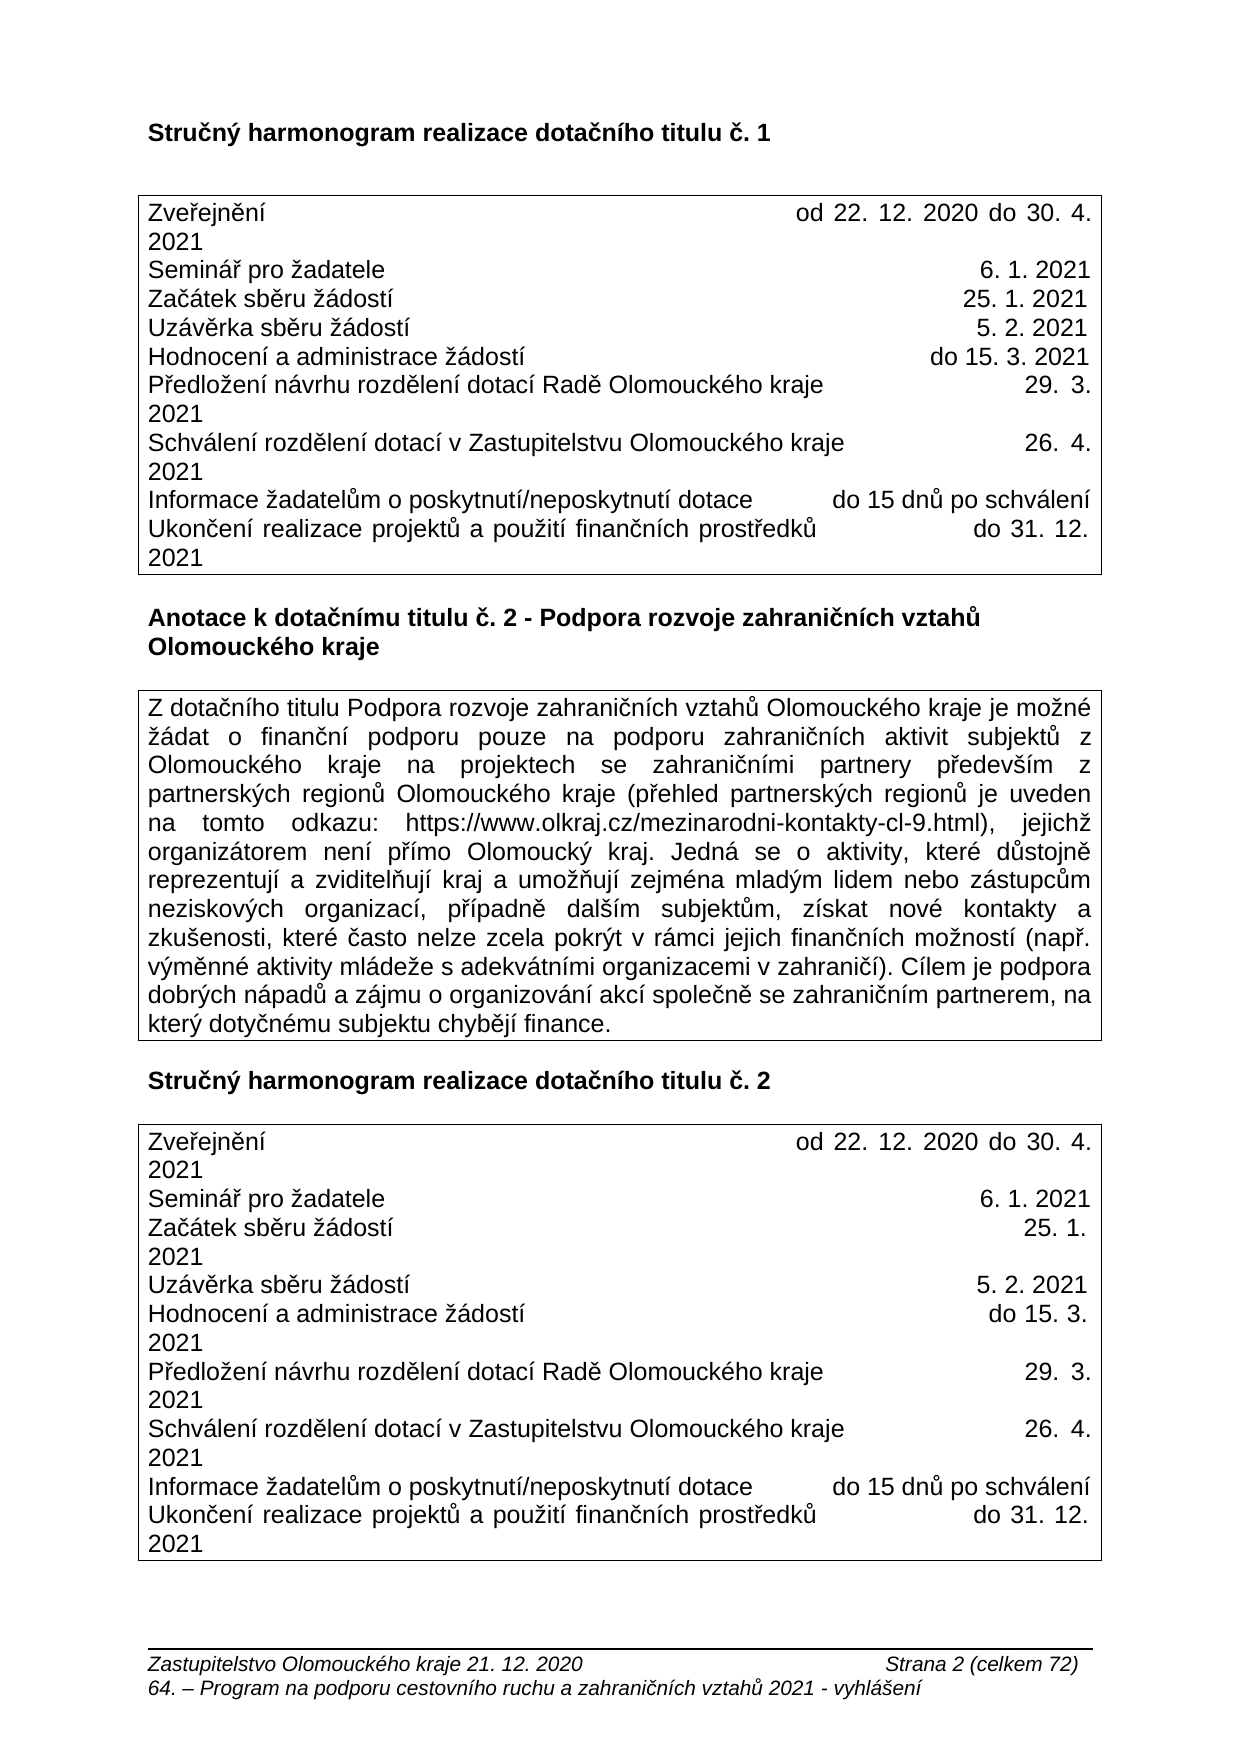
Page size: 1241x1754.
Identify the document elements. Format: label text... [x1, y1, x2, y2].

text Seminář pro žadatele 6. 1. 2021 [148, 1184, 1093, 1213]
text Anotace k dotačnímu titulu č. 2 - Podpora rozvoje zahraničních vztahů Olomouckého kraje [148, 603, 1093, 661]
text Hodnocení a administrace žádostí do 15. 3. 2021 [148, 342, 1093, 370]
text Zveřejnění od 22. 12. 2020 do 30. 4. 2021 [139, 196, 1101, 255]
text Informace žadatelům o poskytnutí/neposkytnutí dotace do 15 dnů po schválení [148, 1472, 1093, 1497]
text Zveřejnění od 22. 12. 2020 do 30. 4. 2021 [139, 1125, 1101, 1184]
text Hodnocení a administrace žádostí do 15. 3. 2021 [148, 1299, 1093, 1357]
text Seminář pro žadatele 6. 1. 2021 [148, 255, 1093, 284]
text Uzávěrka sběru žádostí 5. 2. 2021 [148, 313, 1093, 342]
text Uzávěrka sběru žádostí 5. 2. 2021 [148, 1270, 1093, 1299]
text Začátek sběru žádostí 25. 1. 2021 [148, 284, 1093, 313]
text Schválení rozdělení dotací v Zastupitelstvu Olomouckého kraje 26. 4. 2021 [148, 428, 1093, 485]
text Stručný harmonogram realizace dotačního titulu č. 2 [148, 1066, 1093, 1095]
text Z dotačního titulu Podpora rozvoje zahraničních vztahů Olomouckého kraje je možné žádat o finanční podporu pouze na podporu zahraničních aktivit subjektů z Olomouckého kraje na projektech se zahraničními partnery především z partnerských regionů Olomouckého kraje (přehled partnerských regionů je uveden na tomto odkazu: https://www.olkraj.cz/mezinarodni-kontakty-cl-9.html), jejichž organizátorem není přímo Olomoucký kraj. Jedná se o aktivity, které důstojně reprezentují a zviditelňují kraj a umožňují zejména mladým lidem nebo zástupcům neziskových organizací, případně dalším subjektům, získat nové kontakty a zkušenosti, které často nelze zcela pokrýt v rámci jejich finančních možností (např. výměnné aktivity mládeže s adekvátními organizacemi v zahraničí). Cílem je podpora dobrých nápadů a zájmu o organizování akcí společně se zahraničním partnerem, na který dotyčnému subjektu chybějí finance. [139, 691, 1101, 1040]
text Začátek sběru žádostí 25. 1. 2021 [148, 1213, 1093, 1270]
text Předložení návrhu rozdělení dotací Radě Olomouckého kraje 29. 3. 2021 [148, 370, 1093, 428]
text Předložení návrhu rozdělení dotací Radě Olomouckého kraje 29. 3. 2021 [148, 1357, 1093, 1414]
text Schválení rozdělení dotací v Zastupitelstvu Olomouckého kraje 26. 4. 2021 [148, 1414, 1093, 1472]
text Ukončení realizace projektů a použití finančních prostředků do 31. 12. 2021 [139, 1497, 1101, 1560]
text Ukončení realizace projektů a použití finančních prostředků do 31. 12. 2021 [139, 511, 1101, 574]
text Stručný harmonogram realizace dotačního titulu č. 1 [148, 118, 1093, 147]
text Informace žadatelům o poskytnutí/neposkytnutí dotace do 15 dnů po schválení [148, 485, 1093, 511]
